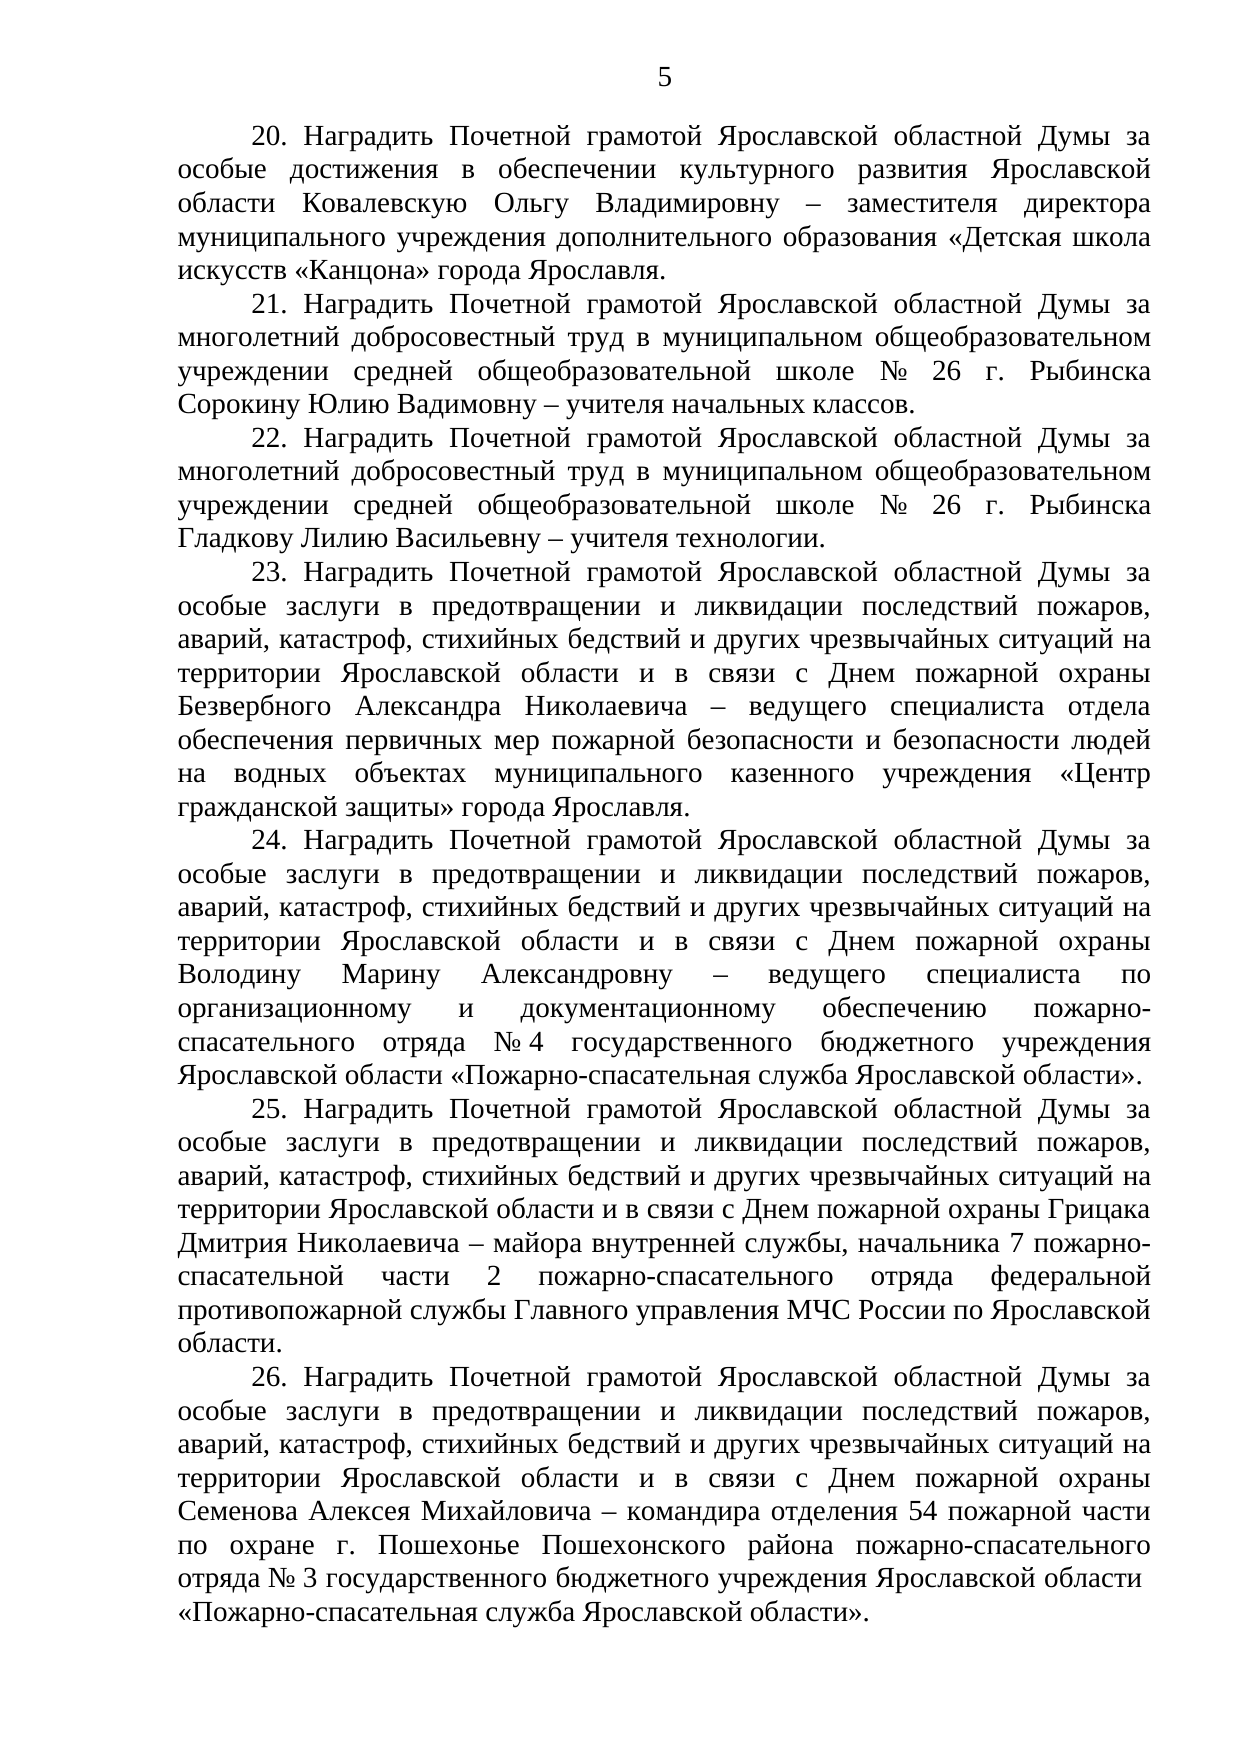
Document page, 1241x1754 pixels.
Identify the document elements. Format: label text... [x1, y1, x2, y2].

text 23. Наградить Почетной грамотой Ярославской областной Думы за особые заслуги в предотвращении и ликвидации последствий пожаров, аварий, катастроф, стихийных бедствий и других чрезвычайных ситуаций на территории Ярославской области и в связи с Днем пожарной охраны Безвербного Александра Николаевича – ведущего специалиста отдела обеспечения первичных мер пожарной безопасности и безопасности людей на водных объектах муниципального казенного учреждения «Центр гражданской защиты» города Ярославля. [177, 554, 1152, 822]
text 21. Наградить Почетной грамотой Ярославской областной Думы за многолетний добросовестный труд в муниципальном общеобразовательном учреждении средней общеобразовательной школе № 26 г. Рыбинска Сорокину Юлию Вадимовну – учителя начальных классов. [177, 286, 1152, 420]
text 25. Наградить Почетной грамотой Ярославской областной Думы за особые заслуги в предотвращении и ликвидации последствий пожаров, аварий, катастроф, стихийных бедствий и других чрезвычайных ситуаций на территории Ярославской области и в связи с Днем пожарной охраны Грицака Дмитрия Николаевича – майора внутренней службы, начальника 7 пожарно-спасательной части 2 пожарно-спасательного отряда федеральной противопожарной службы Главного управления МЧС России по Ярославской области. [177, 1091, 1152, 1359]
text 22. Наградить Почетной грамотой Ярославской областной Думы за многолетний добросовестный труд в муниципальном общеобразовательном учреждении средней общеобразовательной школе № 26 г. Рыбинска Гладкову Лилию Васильевну – учителя технологии. [177, 420, 1152, 554]
text 20. Наградить Почетной грамотой Ярославской областной Думы за особые достижения в обеспечении культурного развития Ярославской области Ковалевскую Ольгу Владимировну – заместителя директора муниципального учреждения дополнительного образования «Детская школа искусств «Канцона» города Ярославля. [177, 118, 1152, 286]
text 26. Наградить Почетной грамотой Ярославской областной Думы за особые заслуги в предотвращении и ликвидации последствий пожаров, аварий, катастроф, стихийных бедствий и других чрезвычайных ситуаций на территории Ярославской области и в связи с Днем пожарной охраны Семенова Алексея Михайловича – командира отделения 54 пожарной части по охране г. Пошехонье Пошехонского района пожарно-спасательного отряда № 3 государственного бюджетного учреждения Ярославской области «Пожарно-спасательная служба Ярославской области». [177, 1359, 1152, 1627]
text 24. Наградить Почетной грамотой Ярославской областной Думы за особые заслуги в предотвращении и ликвидации последствий пожаров, аварий, катастроф, стихийных бедствий и других чрезвычайных ситуаций на территории Ярославской области и в связи с Днем пожарной охраны Володину Марину Александровну – ведущего специалиста по организационному и документационному обеспечению пожарно-спасательного отряда № 4 государственного бюджетного учреждения Ярославской области «Пожарно-спасательная служба Ярославской области». [177, 822, 1152, 1091]
